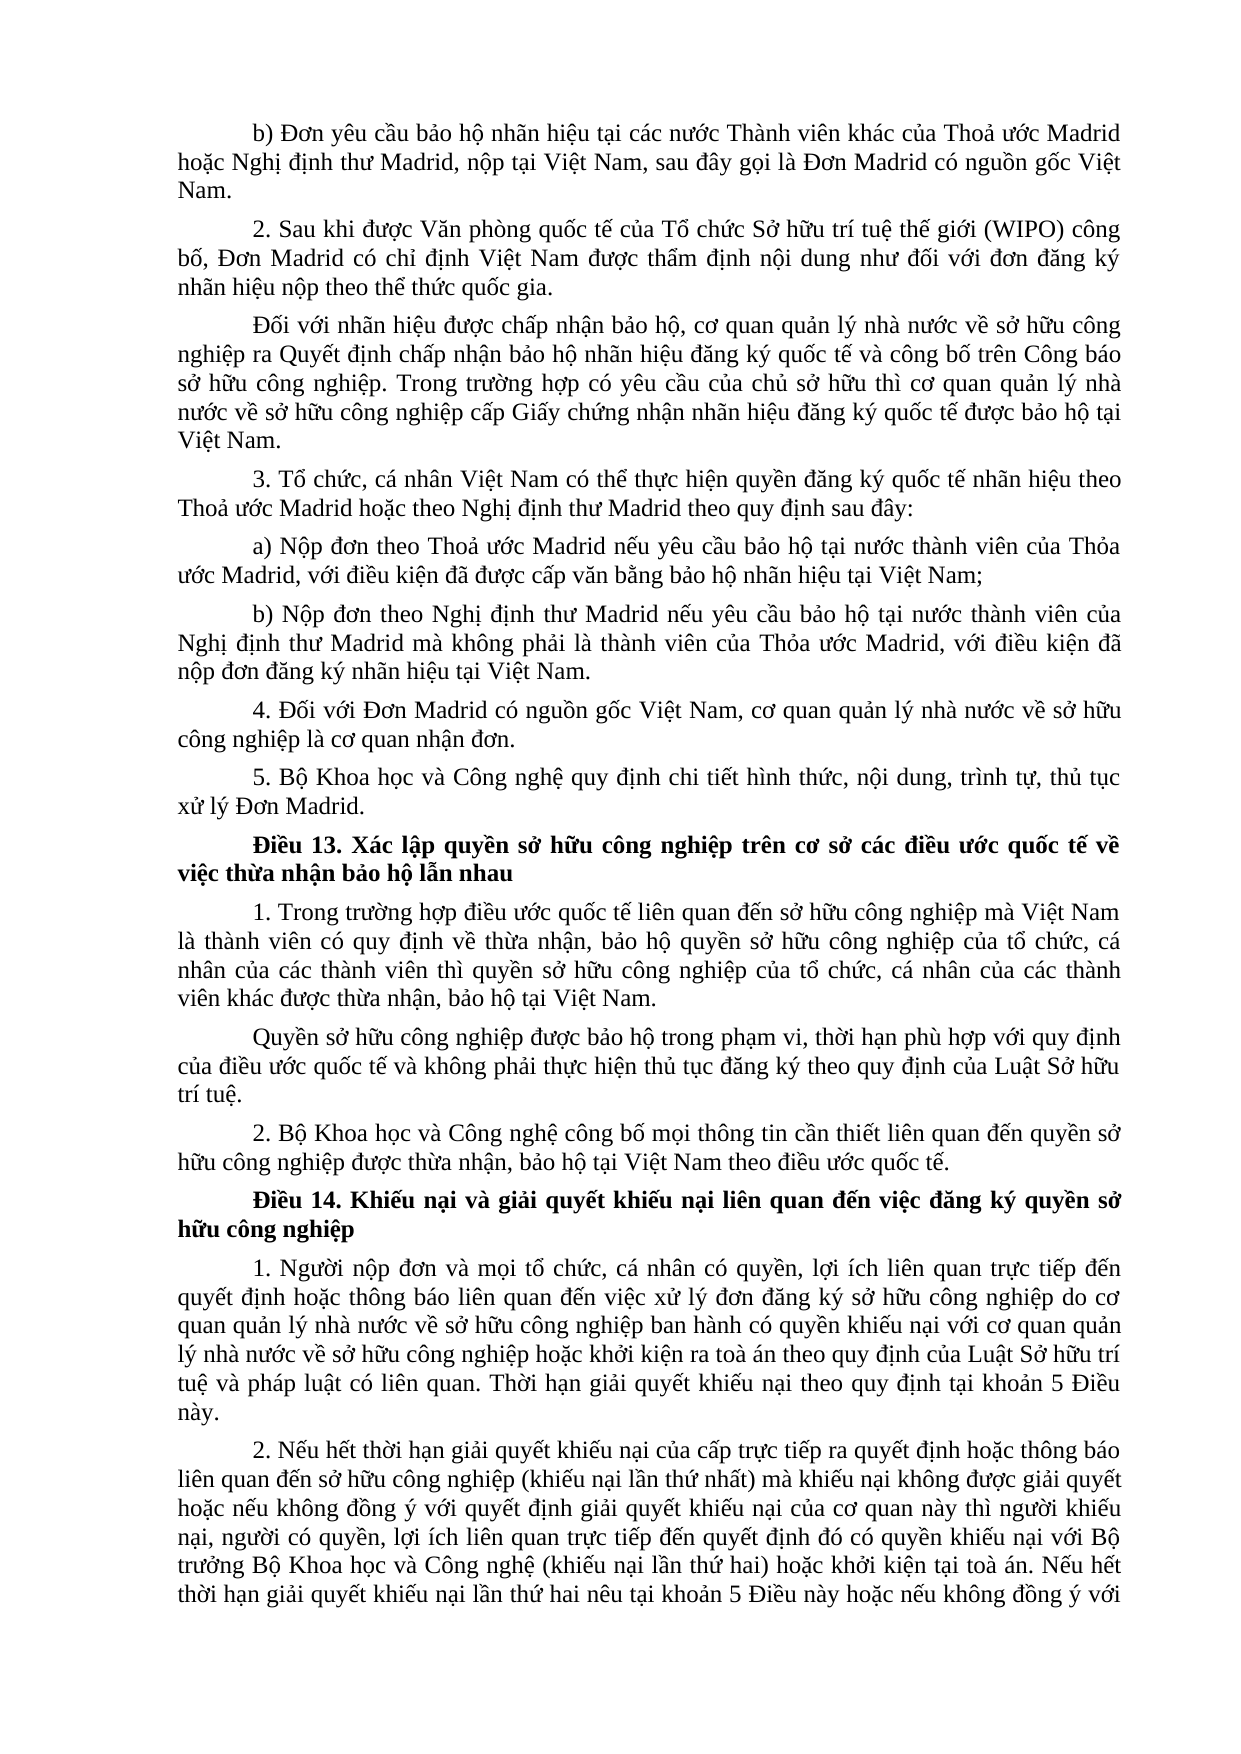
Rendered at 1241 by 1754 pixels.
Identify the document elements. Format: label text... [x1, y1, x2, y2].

text 2. Sau khi được Văn phòng quốc tế của Tổ chức Sở hữu trí tuệ thế giới (WIPO) công bố, Đơn Madrid có chỉ định Việt Nam được thẩm định nội dung như đối với đơn đăng ký nhãn hiệu nộp theo thể thức quốc gia. [177, 214, 1122, 301]
text 1. Trong trường hợp điều ước quốc tế liên quan đến sở hữu công nghiệp mà Việt Nam là thành viên có quy định về thừa nhận, bảo hộ quyền sở hữu công nghiệp của tổ chức, cá nhân của các thành viên thì quyền sở hữu công nghiệp của tổ chức, cá nhân của các thành viên khác được thừa nhận, bảo hộ tại Việt Nam. [177, 897, 1122, 1012]
text 4. Đối với Đơn Madrid có nguồn gốc Việt Nam, cơ quan quản lý nhà nước về sở hữu công nghiệp là cơ quan nhận đơn. [177, 695, 1122, 752]
text 1. Người nộp đơn và mọi tổ chức, cá nhân có quyền, lợi ích liên quan trực tiếp đến quyết định hoặc thông báo liên quan đến việc xử lý đơn đăng ký sở hữu công nghiệp do cơ quan quản lý nhà nước về sở hữu công nghiệp ban hành có quyền khiếu nại với cơ quan quản lý nhà nước về sở hữu công nghiệp hoặc khởi kiện ra toà án theo quy định của Luật Sở hữu trí tuệ và pháp luật có liên quan. Thời hạn giải quyết khiếu nại theo quy định tại khoản 5 Điều này. [177, 1253, 1122, 1426]
text b) Đơn yêu cầu bảo hộ nhãn hiệu tại các nước Thành viên khác của Thoả ước Madrid hoặc Nghị định thư Madrid, nộp tại Việt Nam, sau đây gọi là Đơn Madrid có nguồn gốc Việt Nam. [177, 118, 1122, 204]
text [177, 1435, 1122, 1608]
text 2. Bộ Khoa học và Công nghệ công bố mọi thông tin cần thiết liên quan đến quyền sở hữu công nghiệp được thừa nhận, bảo hộ tại Việt Nam theo điều ước quốc tế. [177, 1118, 1122, 1176]
text b) Nộp đơn theo Nghị định thư Madrid nếu yêu cầu bảo hộ tại nước thành viên của Nghị định thư Madrid mà không phải là thành viên của Thỏa ước Madrid, với điều kiện đã nộp đơn đăng ký nhãn hiệu tại Việt Nam. [177, 599, 1122, 685]
text 3. Tổ chức, cá nhân Việt Nam có thể thực hiện quyền đăng ký quốc tế nhãn hiệu theo Thoả ước Madrid hoặc theo Nghị định thư Madrid theo quy định sau đây: [177, 464, 1122, 522]
text Điều 14. Khiếu nại và giải quyết khiếu nại liên quan đến việc đăng ký quyền sở hữu công nghiệp [177, 1186, 1122, 1243]
text Đối với nhãn hiệu được chấp nhận bảo hộ, cơ quan quản lý nhà nước về sở hữu công nghiệp ra Quyết định chấp nhận bảo hộ nhãn hiệu đăng ký quốc tế và công bố trên Công báo sở hữu công nghiệp. Trong trường hợp có yêu cầu của chủ sở hữu thì cơ quan quản lý nhà nước về sở hữu công nghiệp cấp Giấy chứng nhận nhãn hiệu đăng ký quốc tế được bảo hộ tại Việt Nam. [177, 310, 1122, 454]
text a) Nộp đơn theo Thoả ước Madrid nếu yêu cầu bảo hộ tại nước thành viên của Thỏa ước Madrid, với điều kiện đã được cấp văn bằng bảo hộ nhãn hiệu tại Việt Nam; [177, 531, 1122, 589]
text 5. Bộ Khoa học và Công nghệ quy định chi tiết hình thức, nội dung, trình tự, thủ tục xử lý Đơn Madrid. [177, 762, 1122, 820]
text Điều 13. Xác lập quyền sở hữu công nghiệp trên cơ sở các điều ước quốc tế về việc thừa nhận bảo hộ lẫn nhau [177, 830, 1122, 887]
text Quyền sở hữu công nghiệp được bảo hộ trong phạm vi, thời hạn phù hợp với quy định của điều ước quốc tế và không phải thực hiện thủ tục đăng ký theo quy định của Luật Sở hữu trí tuệ. [177, 1022, 1122, 1108]
